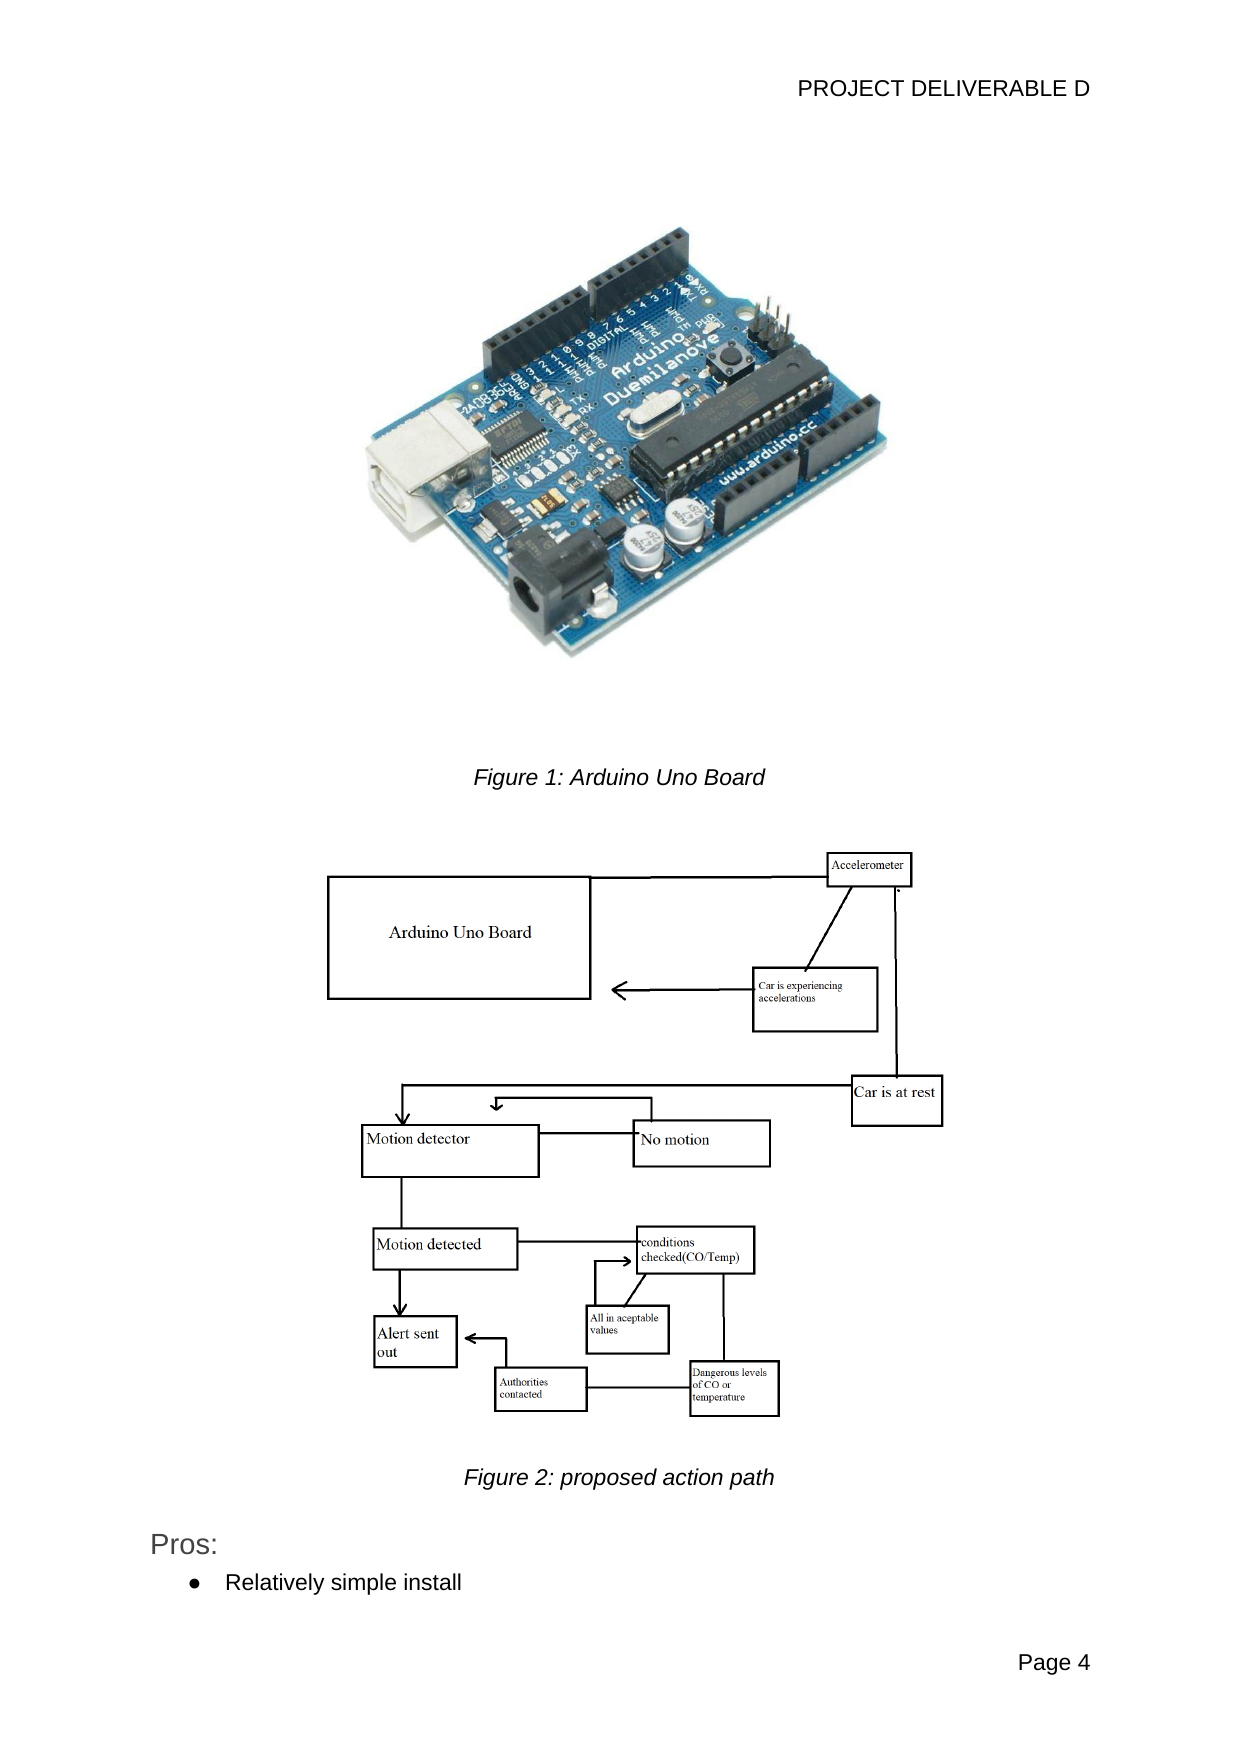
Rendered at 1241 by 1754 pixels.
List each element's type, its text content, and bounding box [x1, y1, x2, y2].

list Relatively simple install [187, 1569, 1090, 1596]
picture [317, 150, 930, 761]
picture [287, 824, 953, 1430]
text Figure 1: Arduino Uno Board [150, 764, 1090, 790]
text Figure 2: proposed action path [150, 1464, 1090, 1490]
subtitle Pros: [150, 1527, 1090, 1561]
